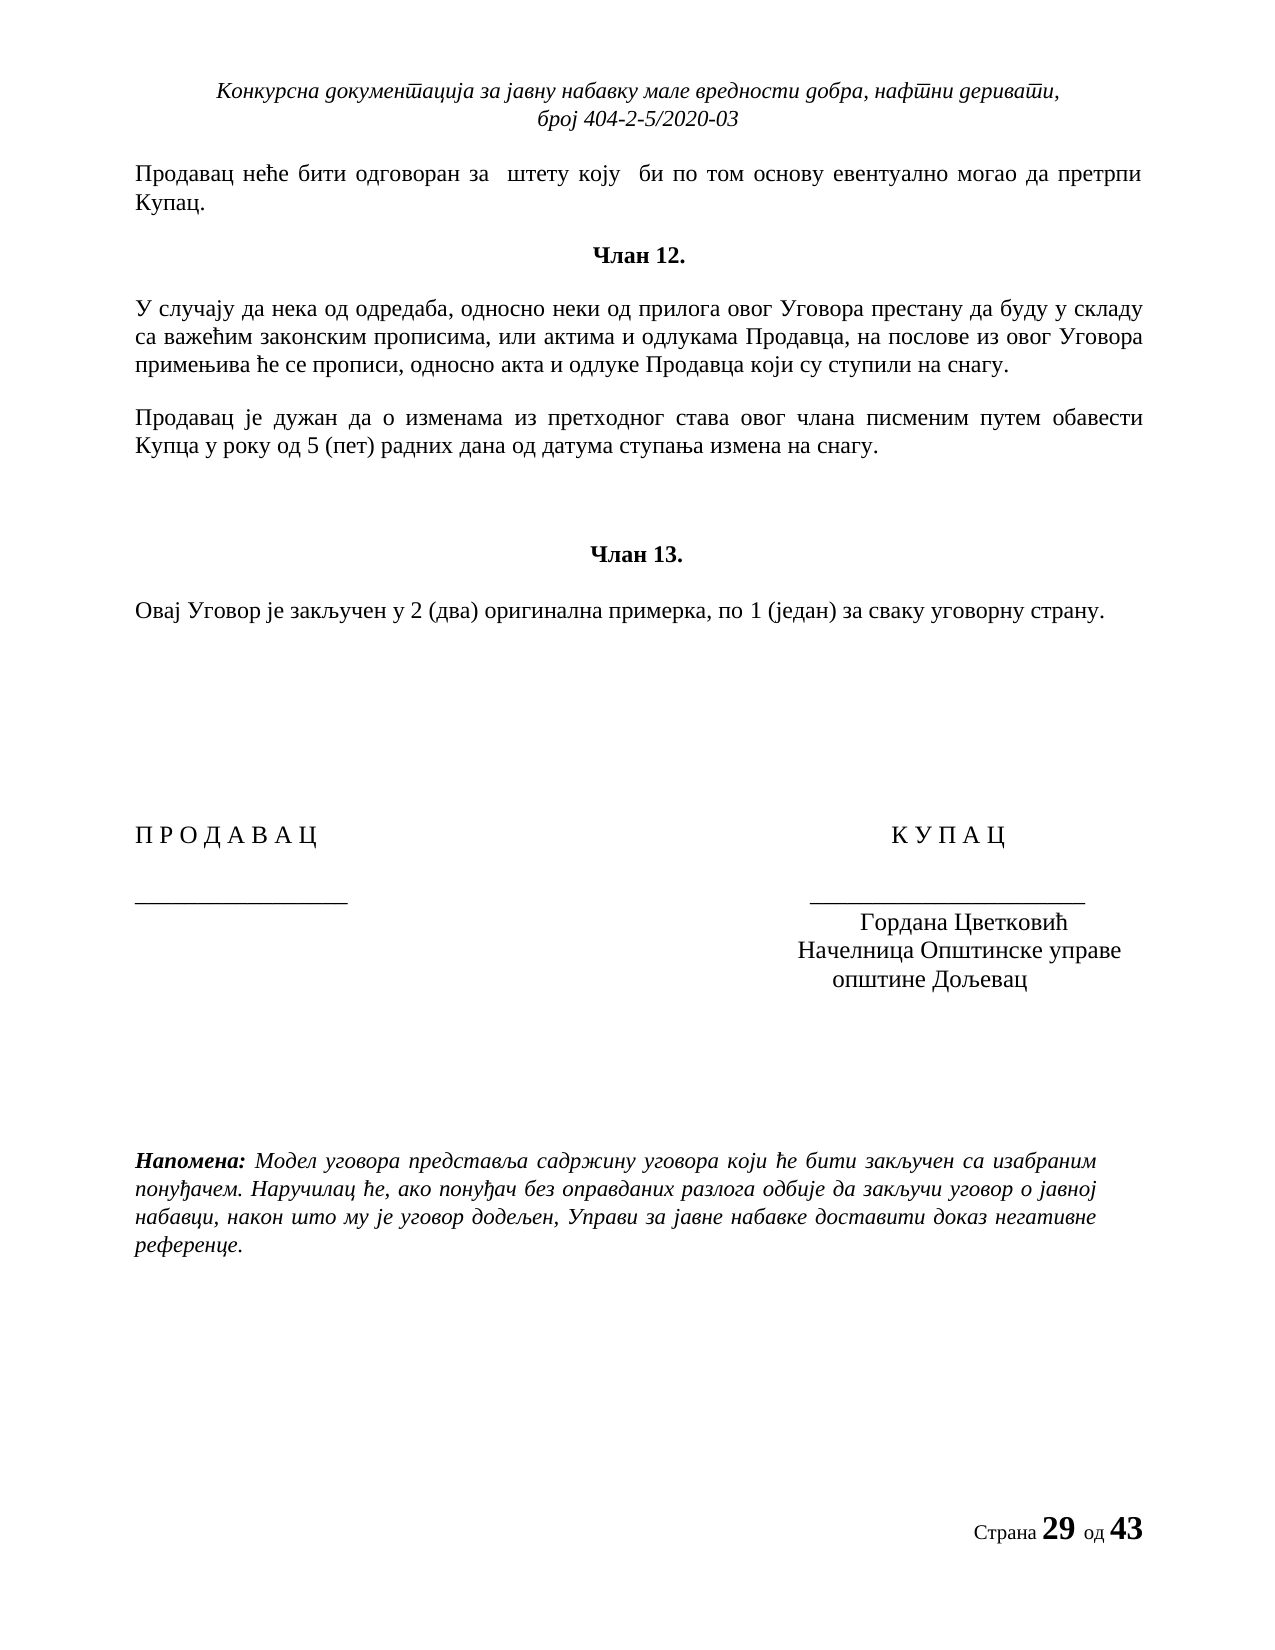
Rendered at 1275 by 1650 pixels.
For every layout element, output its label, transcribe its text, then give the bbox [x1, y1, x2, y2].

text П Р О Д А В А Ц К У П А Ц [135, 820, 1143, 849]
text Члан 13. [135, 539, 1138, 567]
text Гордана Цветковић [135, 907, 1143, 935]
text Продавац неће бити одговоран за штету коју би по том основу евентуално могао да претрпи Купац. [135, 159, 1143, 215]
text Члан 12. [135, 240, 1143, 268]
text Напомена: Модел уговора представља садржину уговора који ће бити закључен са изабраним понуђачем. Наручилац ће, ако понуђач без оправданих разлога одбије да закључи уговор о јавној набавци, након што му је уговор додељен, Управи за јавне набавке доставити доказ негативне референце. [135, 1145, 1100, 1258]
text Овај Уговор је закључен у 2 (два) оригинална примерка, по 1 (један) за сваку уговорну страну. [135, 595, 1143, 623]
text Продавац је дужан да о изменама из претходног става овог члана писменим путем обавести Купца у року од 5 (пет) радних дана од датума ступања измена на снагу. [135, 403, 1143, 459]
text општине Дољевац [135, 964, 1143, 993]
text _________________ ______________________ [135, 878, 1143, 907]
text У случају да нека од одредаба, односно неки од прилога овог Уговора престану да буду у складу са важећим законским прописима, или актима и одлукама Продавца, на послове из овог Уговора примењива ће се прописи, односно акта и одлуке Продавца који су ступили на снагу. [135, 293, 1143, 378]
text Начелница Општинске управе [135, 935, 1143, 964]
